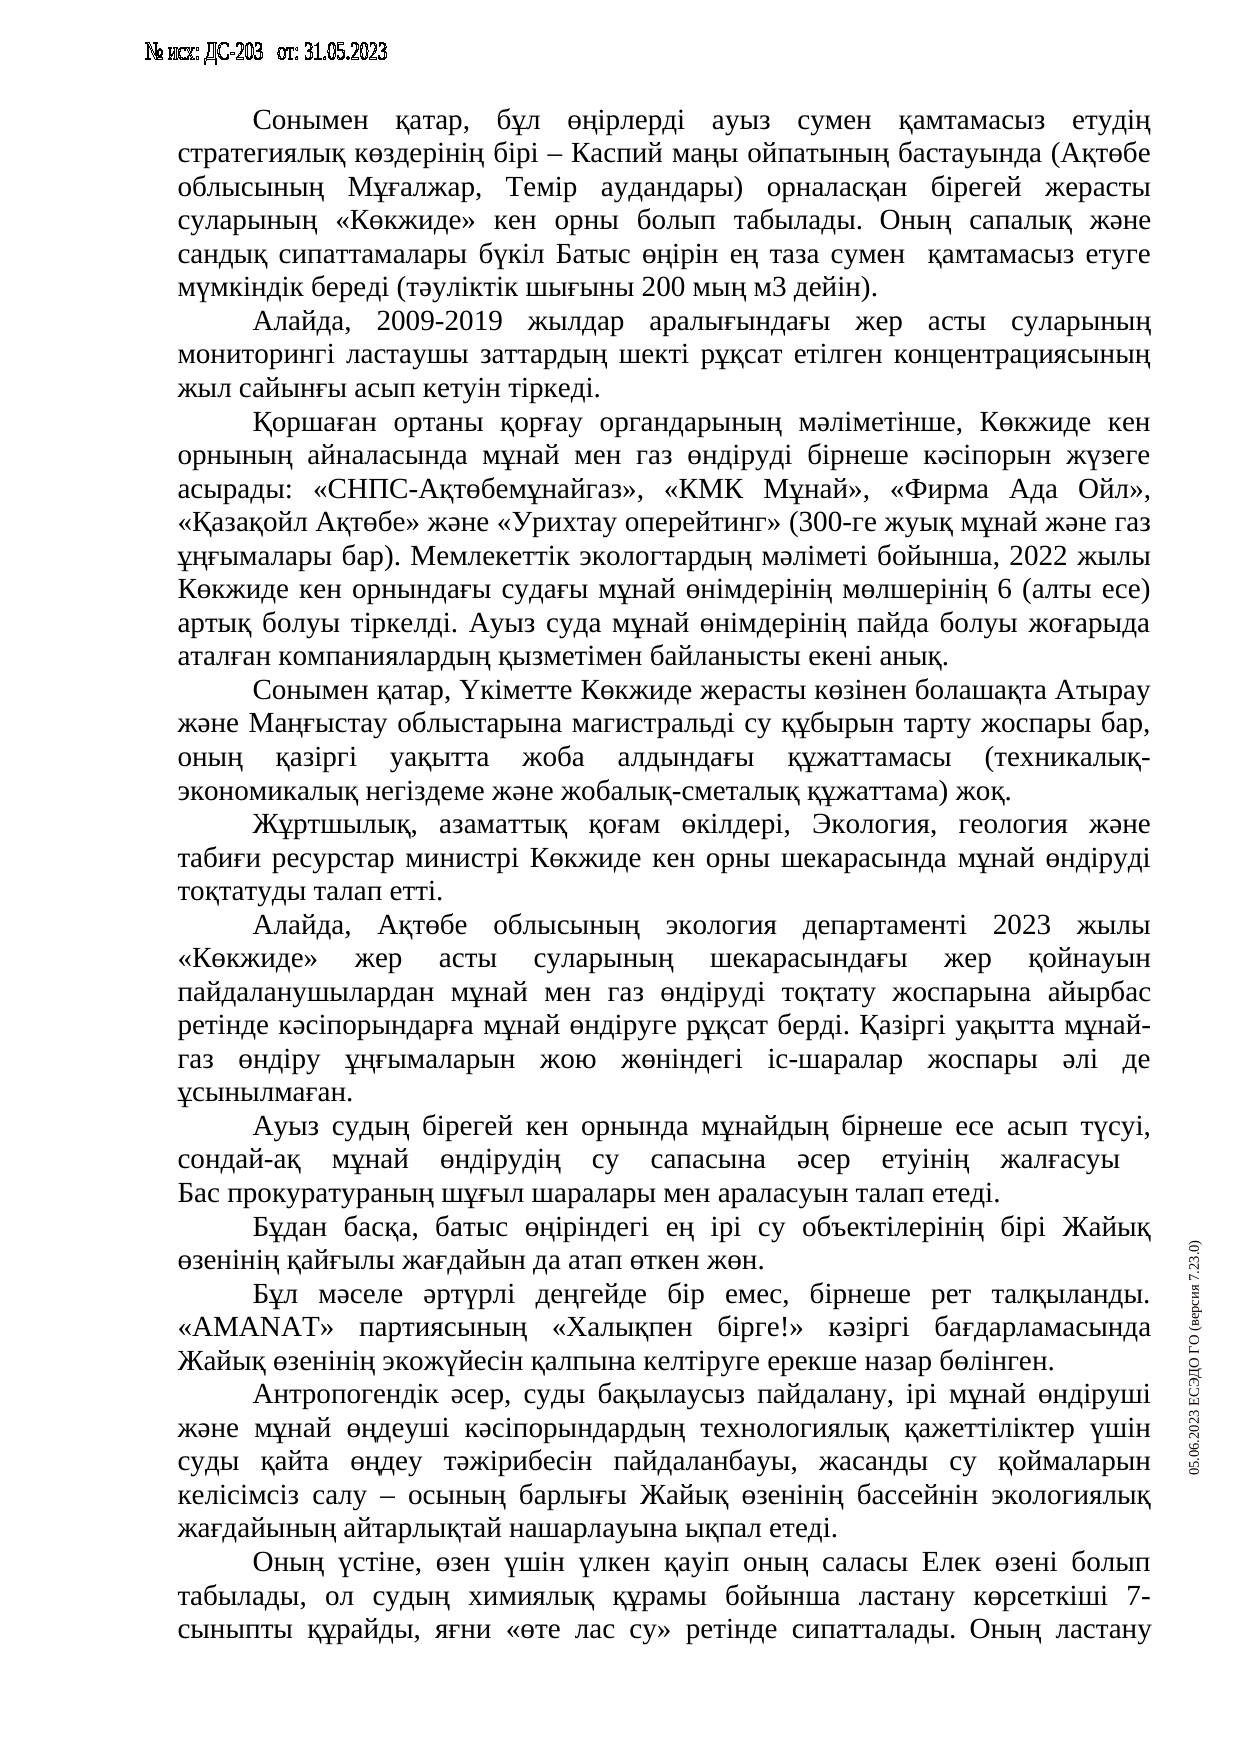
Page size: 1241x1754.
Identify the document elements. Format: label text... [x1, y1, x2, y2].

text Ауыз судың бірегей кен орнында мұнайдың бірнеше есе асып түсуі, сондай-ақ мұнай өндірудің су сапасына әсер етуінің жалғасуы Бас прокуратураның шұғыл шаралары мен араласуын талап етеді. [177, 1108, 1152, 1209]
text Жұртшылық, азаматтық қоғам өкілдері, Экология, геология және табиғи ресурстар министрі Көкжиде кен орны шекарасында мұнай өндіруді тоқтатуды талап етті. [177, 806, 1152, 907]
text Антропогендік әсер, суды бақылаусыз пайдалану, ірі мұнай өндіруші және мұнай өңдеуші кәсіпорындардың технологиялық қажеттіліктер үшін суды қайта өңдеу тәжірибесін пайдаланбауы, жасанды су қоймаларын келісімсіз салу – осының барлығы Жайық өзенінің бассейнін экологиялық жағдайының айтарлықтай нашарлауына ықпал етеді. [177, 1376, 1152, 1544]
text Сонымен қатар, Үкіметте Көкжиде жерасты көзінен болашақта Атырау және Маңғыстау облыстарына магистральді су құбырын тарту жоспары бар, оның қазіргі уақытта жоба алдындағы құжаттамасы (техникалық-экономикалық негіздеме және жобалық-сметалық құжаттама) жоқ. [177, 672, 1152, 806]
text Сонымен қатар, бұл өңірлерді ауыз сумен қамтамасыз етудің стратегиялық көздерінің бірі – Каспий маңы ойпатының бастауында (Ақтөбе облысының Мұғалжар, Темір аудандары) орналасқан бірегей жерасты суларының «Көкжиде» кен орны болып табылады. Оның сапалық және сандық сипаттамалары бүкіл Батыс өңірін ең таза сумен қамтамасыз етуге мүмкіндік береді (тәуліктік шығыны 200 мың м3 дейін). [177, 102, 1152, 303]
text Алайда, Ақтөбе облысының экология департаменті 2023 жылы «Көкжиде» жер асты суларының шекарасындағы жер қойнауын пайдаланушылардан мұнай мен газ өндіруді тоқтату жоспарына айырбас ретінде кәсіпорындарға мұнай өндіруге рұқсат берді. Қазіргі уақытта мұнай-газ өндіру ұңғымаларын жою жөніндегі іс-шаралар жоспары әлі де ұсынылмаған. [177, 907, 1152, 1108]
text Бұл мәселе әртүрлі деңгейде бір емес, бірнеше рет талқыланды. «АМАNАТ» партиясының «Халықпен бірге!» кәзіргі бағдарламасында Жайық өзенінің экожүйесін қалпына келтіруге ерекше назар бөлінген. [177, 1276, 1152, 1376]
text Бұдан басқа, батыс өңіріндегі ең ірі су объектілерінің бірі Жайық өзенінің қайғылы жағдайын да атап өткен жөн. [177, 1209, 1152, 1276]
text Қоршаған ортаны қорғау органдарының мәліметінше, Көкжиде кен орнының айналасында мұнай мен газ өндіруді бірнеше кәсіпорын жүзеге асырады: «СНПС-Ақтөбемұнайгаз», «КМК Мұнай», «Фирма Ада Ойл», «Қазақойл Ақтөбе» және «Урихтау оперейтинг» (300-ге жуық мұнай және газ ұңғымалары бар). Мемлекеттік экологтардың мәліметі бойынша, 2022 жылы Көкжиде кен орнындағы судағы мұнай өнімдерінің мөлшерінің 6 (алты есе) артық болуы тіркелді. Ауыз суда мұнай өнімдерінің пайда болуы жоғарыда аталған компаниялардың қызметімен байланысты екені анық. [177, 404, 1152, 672]
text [177, 1544, 1152, 1645]
text Алайда, 2009-2019 жылдар аралығындағы жер асты суларының мониторингі ластаушы заттардың шекті рұқсат етілген концентрациясының жыл сайынғы асып кетуін тіркеді. [177, 303, 1152, 404]
